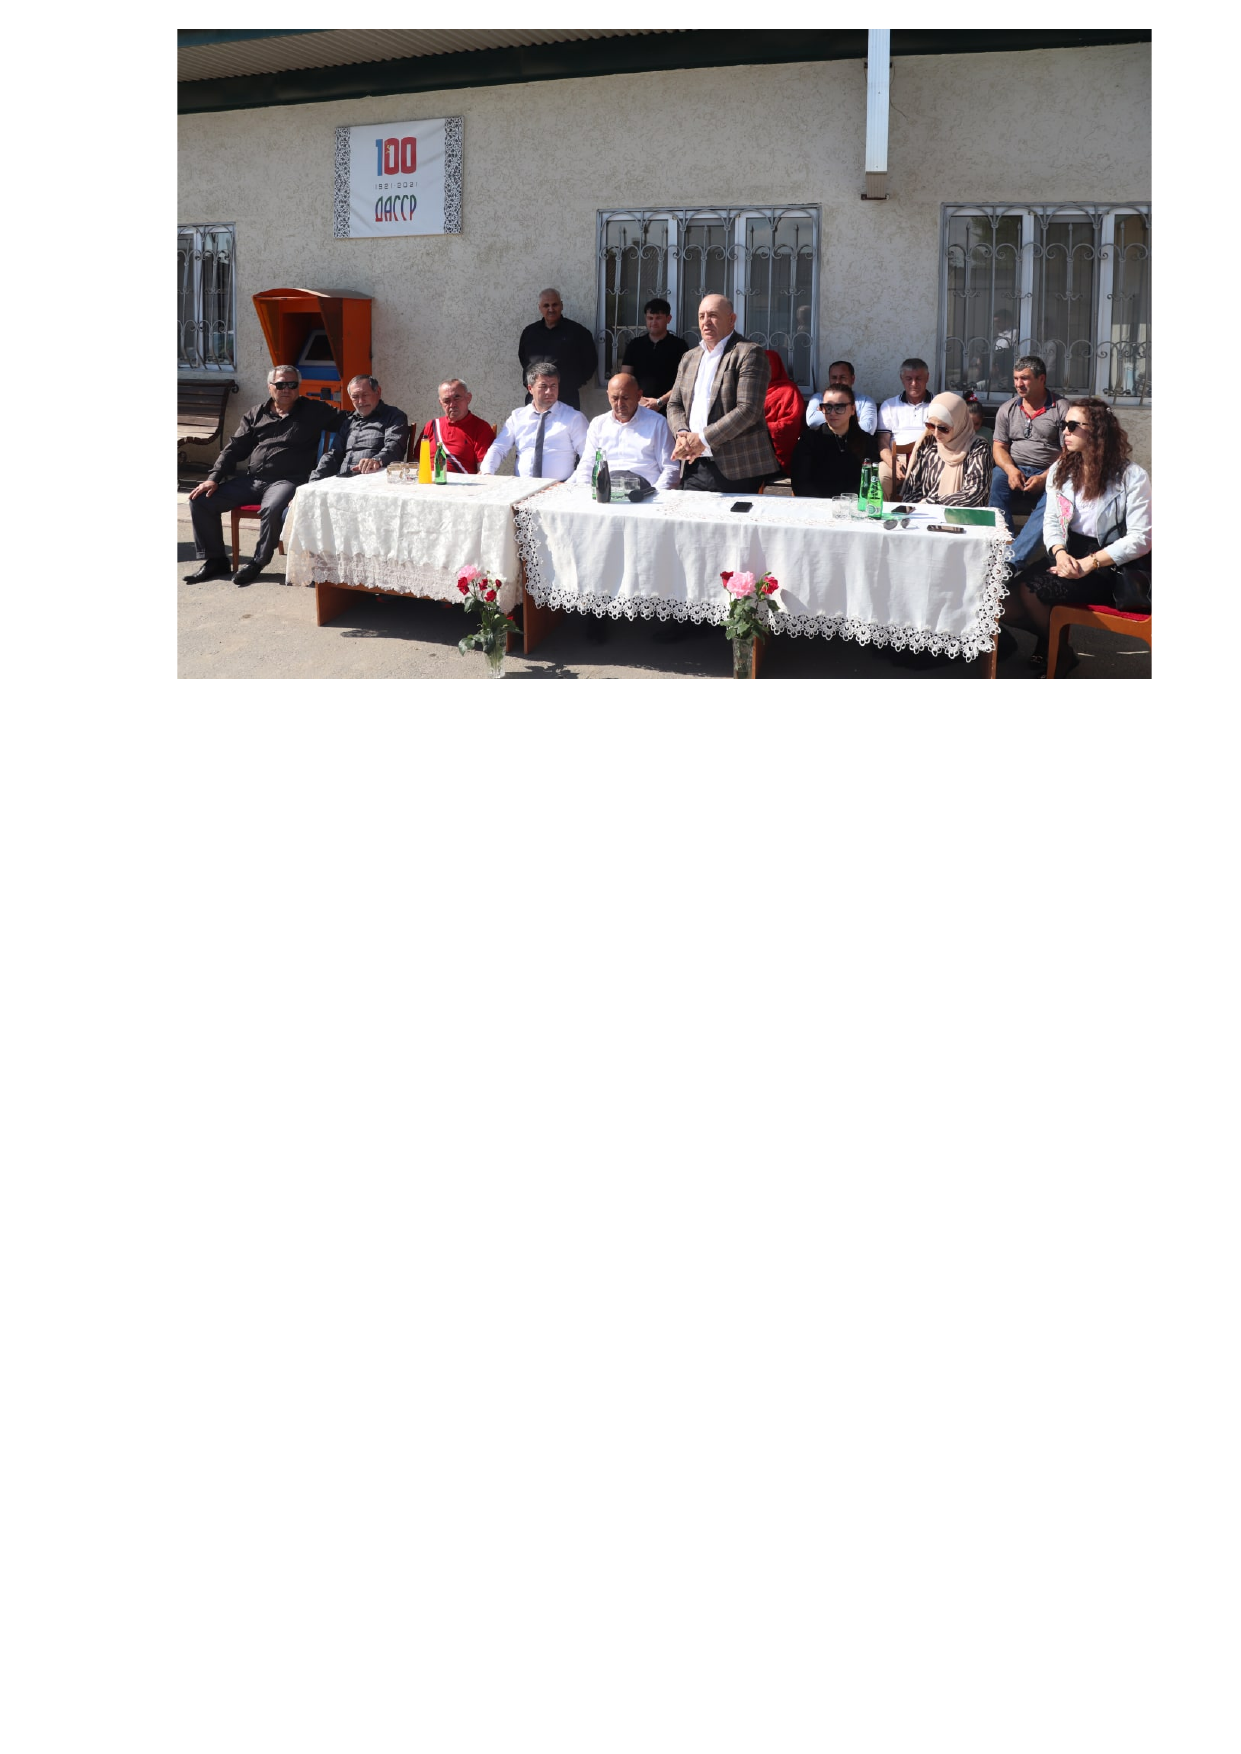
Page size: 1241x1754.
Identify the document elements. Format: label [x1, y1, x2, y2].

picture [177, 29, 1152, 679]
